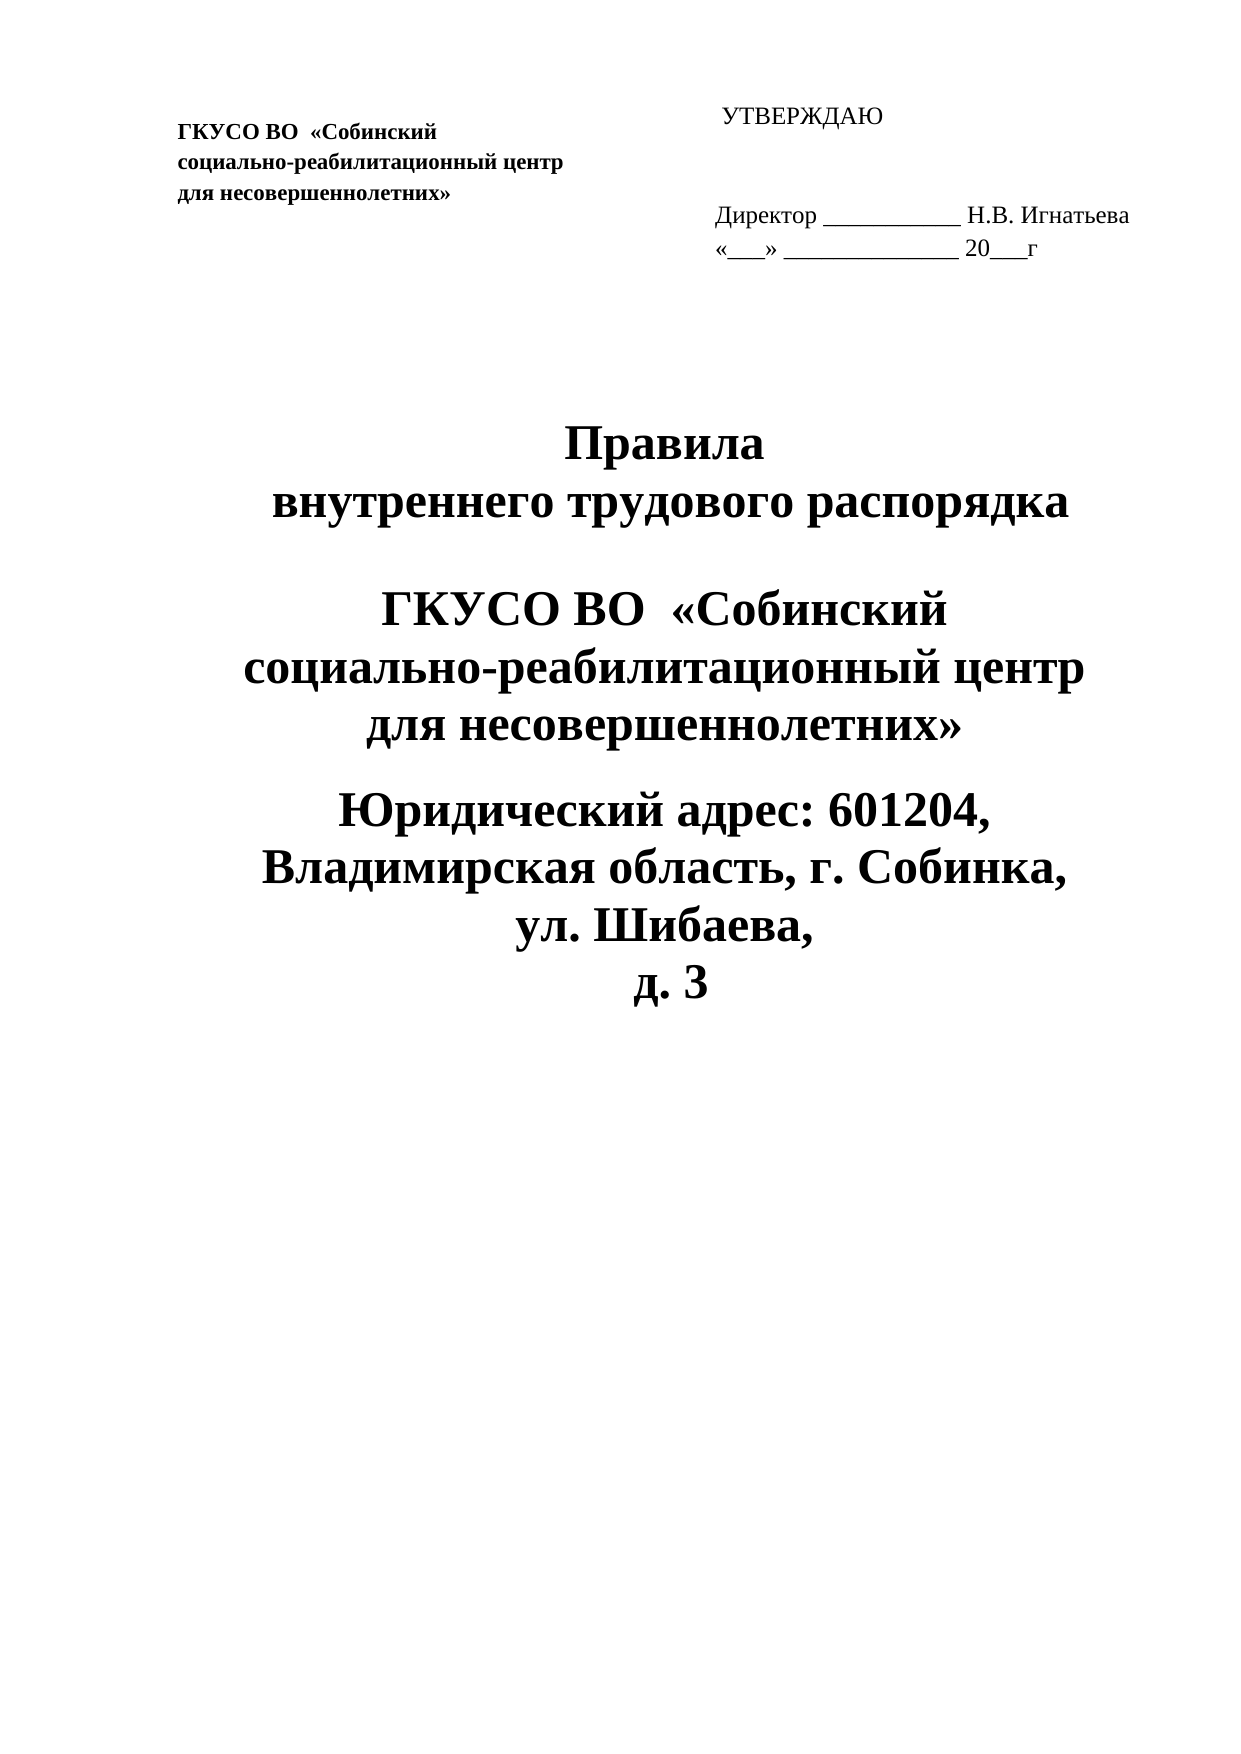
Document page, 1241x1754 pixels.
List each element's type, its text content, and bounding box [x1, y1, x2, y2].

text для несовершеннолетних» [177, 178, 699, 205]
text ГКУСО ВО «Собинский [177, 579, 1152, 636]
text д. 3 [177, 952, 1152, 1009]
text для несовершеннолетних» [177, 694, 1152, 751]
text внутреннего трудового распорядка [177, 470, 1152, 528]
text Юридический адрес: 601204, Владимирская область, г. Собинка, [177, 779, 1152, 894]
text ГКУСО ВО «Собинский [177, 118, 699, 144]
text социально-реабилитационный центр [177, 636, 1152, 694]
text ул. Шибаева, [177, 894, 1152, 952]
text социально-реабилитационный центр [177, 148, 699, 175]
text Правила [177, 413, 1152, 470]
